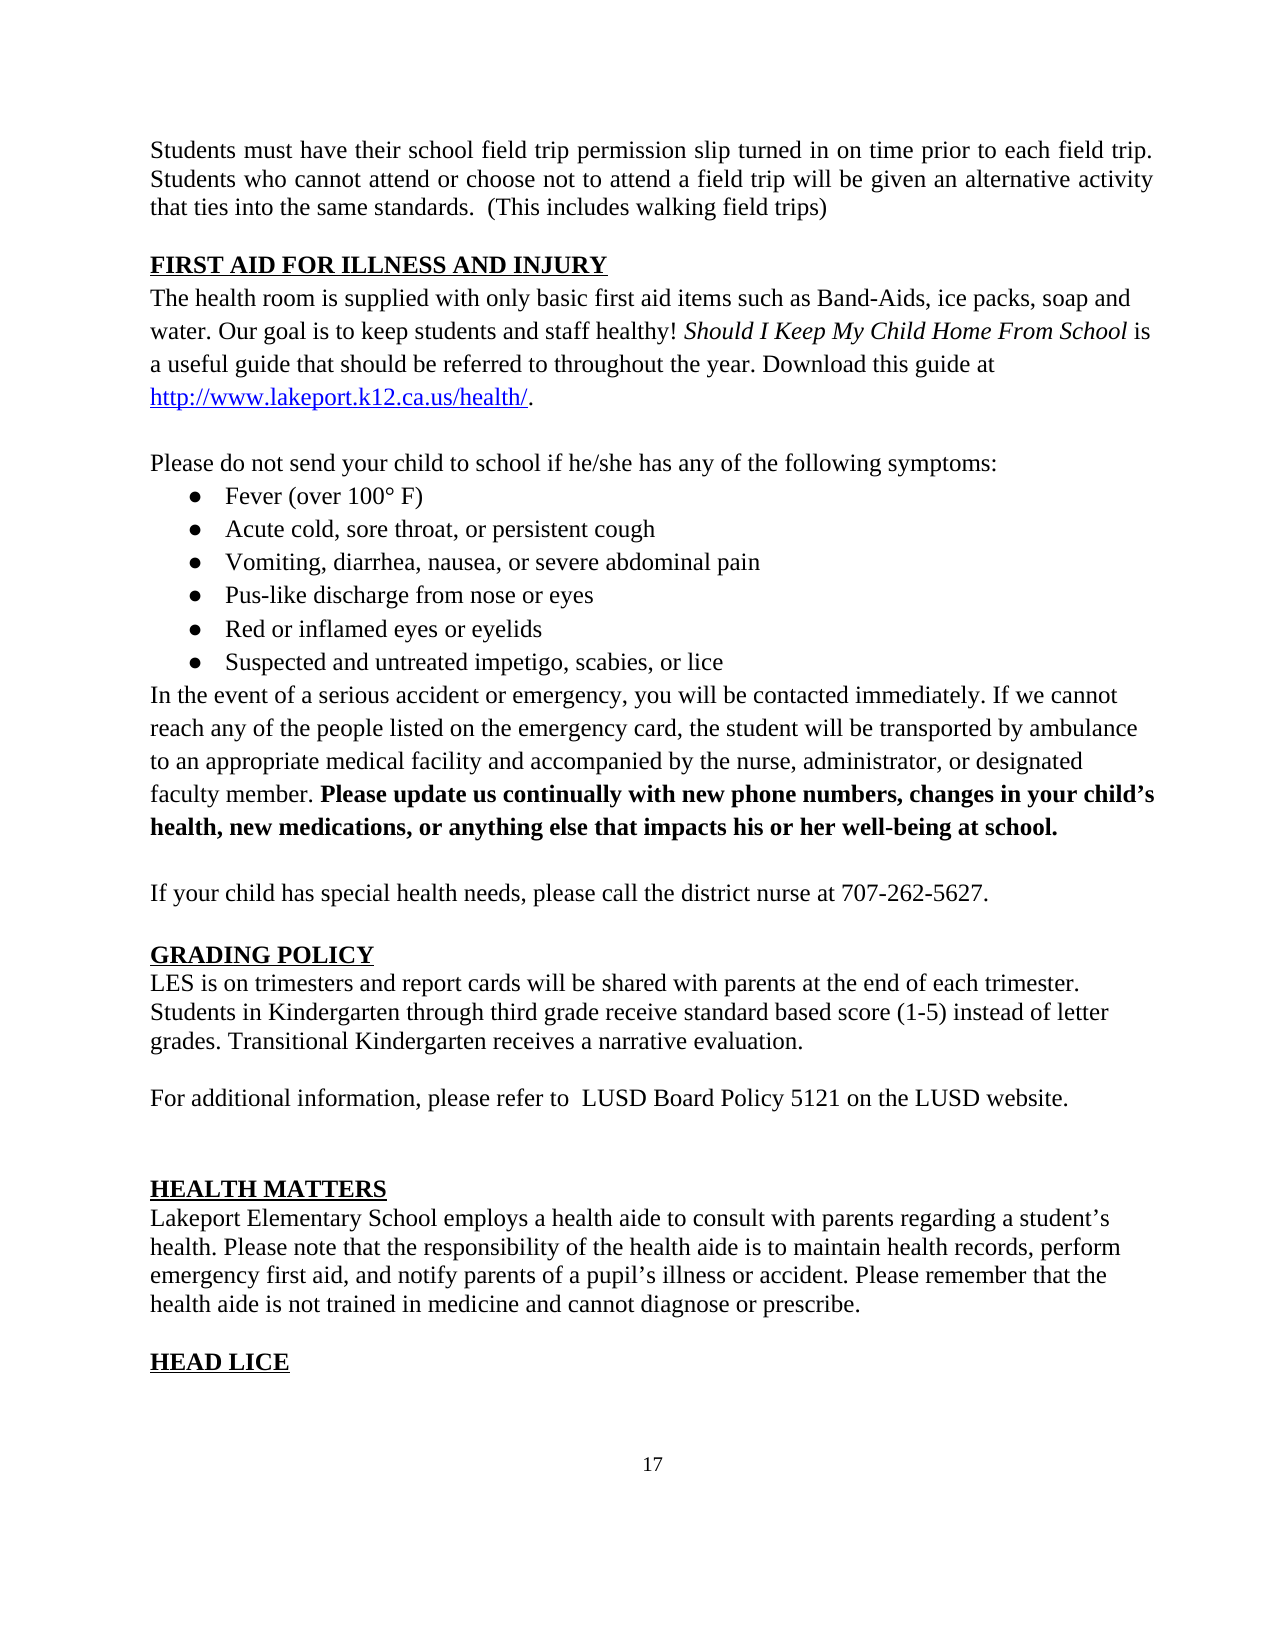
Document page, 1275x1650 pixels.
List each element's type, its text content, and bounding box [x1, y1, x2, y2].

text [150, 135, 1155, 221]
text If your child has special health needs, please call the district nurse at 707-262-5627. [150, 878, 1155, 907]
text Lakeport Elementary School employs a health aide to consult with parents regarding a student’s health. Please note that the responsibility of the health aide is to maintain health records, perform emergency first aid, and notify parents of a pupil’s illness or accident. Please remember that the health aide is not trained in medicine and cannot diagnose or prescribe. [150, 1203, 1155, 1318]
list Pus-like discharge from nose or eyes [187, 581, 1155, 609]
list Fever (over 100° F) [187, 481, 1155, 510]
text For additional information, please refer to LUSD Board Policy 5121 on the LUSD website. [150, 1083, 1155, 1112]
text LES is on trimesters and report cards will be shared with parents at the end of each trimester. Students in Kindergarten through third grade receive standard based score (1-5) instead of letter grades. Transitional Kindergarten receives a narrative evaluation. [150, 968, 1155, 1055]
text HEALTH MATTERS [150, 1174, 1155, 1203]
text The health room is supplied with only basic first aid items such as Band-Aids, ice packs, soap and water. Our goal is to keep students and staff healthy! Should I Keep My Child Home From School is a useful guide that should be referred to throughout the year. Download this guide at http://www.lakeport.k12.ca.us/health/. [150, 283, 1155, 411]
list Acute cold, sore throat, or persistent cough [187, 514, 1155, 543]
text GRADING POLICY [150, 940, 1155, 968]
text FIRST AID FOR ILLNESS AND INJURY [150, 250, 1155, 279]
list Red or inflamed eyes or eyelids [187, 614, 1155, 642]
text In the event of a serious accident or emergency, you will be contacted immediately. If we cannot reach any of the people listed on the emergency card, the student will be transported by ambulance to an appropriate medical facility and accompanied by the nurse, administrator, or designated faculty member. Please update us continually with new phone numbers, changes in your child’s health, new medications, or anything else that impacts his or her well-being at school. [150, 680, 1155, 841]
text Please do not send your child to school if he/she has any of the following symptoms: [150, 448, 1155, 477]
list Suspected and untreated impetigo, scabies, or lice [187, 647, 1155, 676]
text HEAD LICE [150, 1347, 1155, 1375]
list Vomiting, diarrhea, nausea, or severe abdominal pain [187, 547, 1155, 576]
